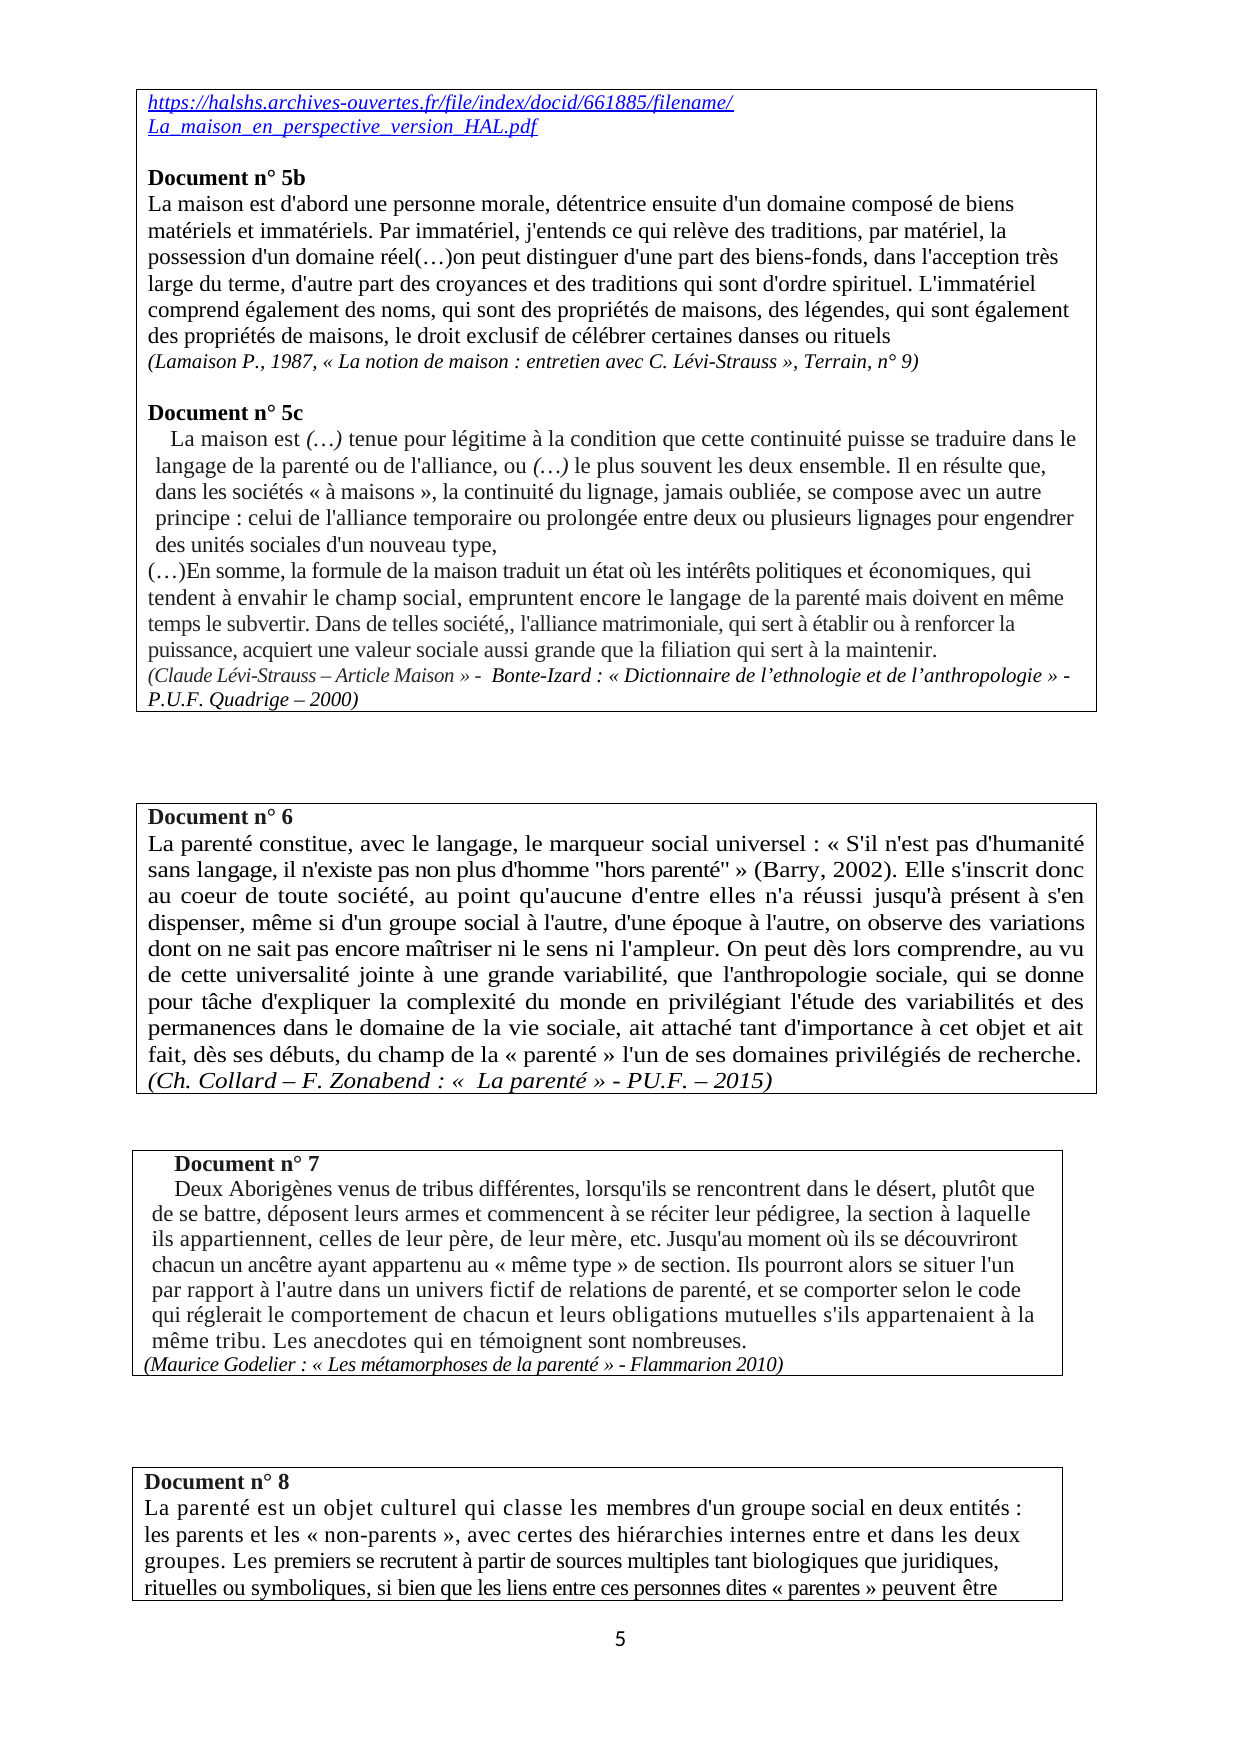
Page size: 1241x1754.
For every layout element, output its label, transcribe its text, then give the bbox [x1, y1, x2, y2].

table_header Document n° 7 Deux Aborigènes venus de tribus différentes, lorsqu'ils se rencontrent dans le désert, plutôt que de se battre, déposent leurs armes et commencent à se réciter leur pédigree, la section à laquelle ils appartiennent, celles de leur père, de leur mère, etc. Jusqu'au moment où ils se découvriront chacun un ancêtre ayant appartenu au « même type » de section. Ils pourront alors se situer l'un par rapport à l'autre dans un univers fictif de relations de parenté, et se comporter selon le code qui réglerait le comportement de chacun et leurs obligations mutuelles s'ils appartenaient à la même tribu. Les anecdotes qui en témoignent sont nombreuses. (Maurice Godelier : « Les métamorphoses de la parenté » - Flammarion 2010) [133, 1151, 1062, 1375]
table_header Document n° 6 La parenté constitue, avec le langage, le marqueur social universel : « S'il n'est pas d'humanité sans langage, il n'existe pas non plus d'homme "hors parenté" » (Barry, 2002). Elle s'inscrit donc au coeur de toute société, au point qu'aucune d'entre elles n'a réussi jusqu'à présent à s'en dispenser, même si d'un groupe social à l'autre, d'une époque à l'autre, on observe des variations dont on ne sait pas encore maîtriser ni le sens ni l'ampleur. On peut dès lors comprendre, au vu de cette universalité jointe à une grande variabilité, que l'anthropologie sociale, qui se donne pour tâche d'expliquer la complexité du monde en privilégiant l'étude des variabilités et des permanences dans le domaine de la vie sociale, ait attaché tant d'importance à cet objet et ait fait, dès ses débuts, du champ de la « parenté » l'un de ses domaines privilégiés de recherche. (Ch. Collard – F. Zonabend : « La parenté » - PU.F. – 2015) [137, 804, 1096, 1093]
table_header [133, 1468, 1062, 1600]
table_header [137, 90, 1096, 711]
